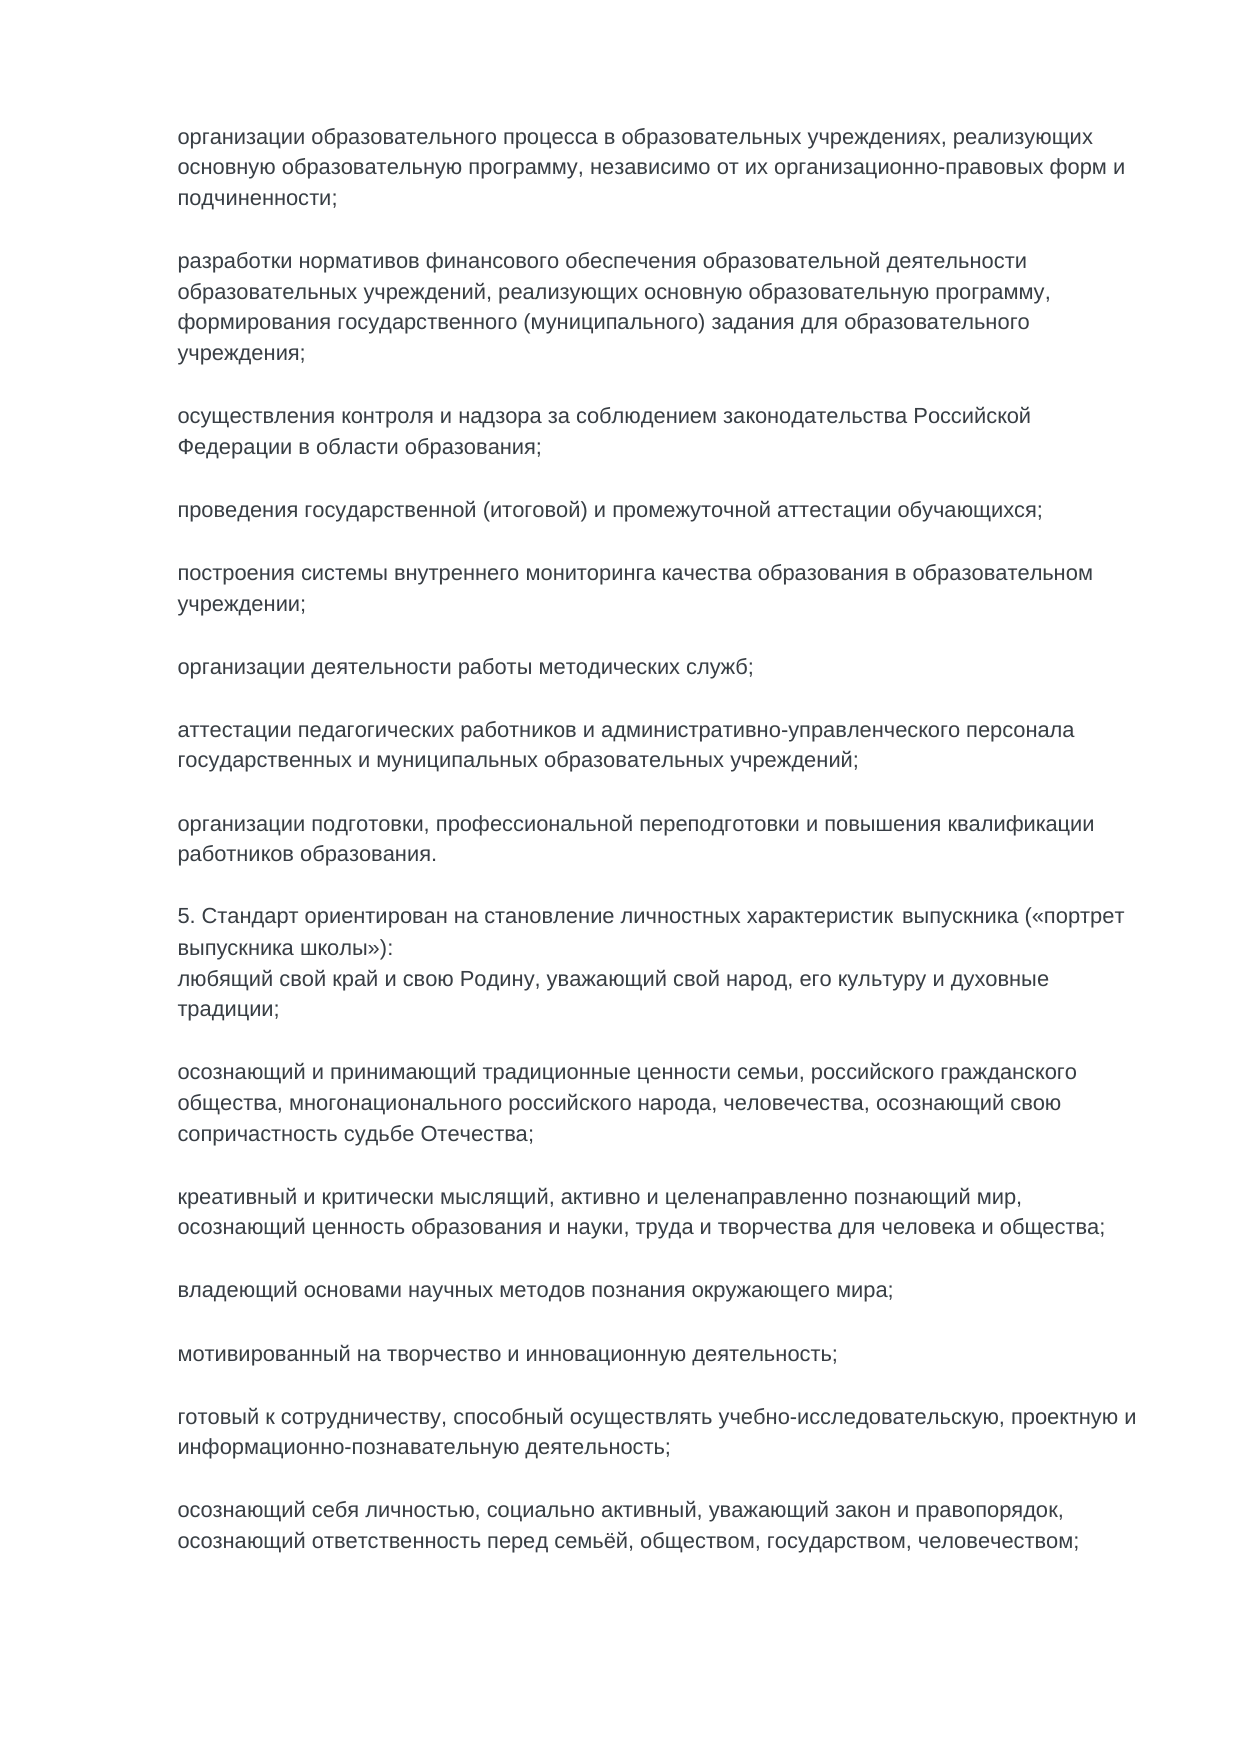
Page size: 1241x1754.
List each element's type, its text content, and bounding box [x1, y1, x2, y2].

text осознающий себя личностью, социально активный, уважающий закон и правопорядок, осознающий ответственность перед семьёй, обществом, государством, человечеством; [177, 1492, 1152, 1553]
text осуществления контроля и надзора за соблюдением законодательства Российской Федерации в области образования; [177, 397, 1152, 459]
text организации деятельности работы методических служб; [177, 648, 1152, 679]
text аттестации педагогических работников и административно-управленческого персонала государственных и муниципальных образовательных учреждений; [177, 711, 1152, 772]
text владеющий основами научных методов познания окружающего мира; [177, 1272, 1152, 1302]
text осознающий и принимающий традиционные ценности семьи, российского гражданского общества, многонационального российского народа, человечества, осознающий свою сопричастность судьбе Отечества; [177, 1054, 1152, 1146]
text разработки нормативов финансового обеспечения образовательной деятельности образовательных учреждений, реализующих основную образовательную программу, формирования государственного (муниципального) задания для образовательного учреждения; [177, 242, 1152, 365]
text любящий свой край и свою Родину, уважающий свой народ, его культуру и духовные традиции; [177, 960, 1152, 1021]
text 5. Стандарт ориентирован на становление личностных характеристик выпускника («портрет выпускника школы»): [177, 899, 1152, 960]
text проведения государственной (итоговой) и промежуточной аттестации обучающихся; [177, 491, 1152, 522]
text готовый к сотрудничеству, способный осуществлять учебно-исследовательскую, проектную и информационно-познавательную деятельность; [177, 1398, 1152, 1459]
text мотивированный на творчество и инновационную деятельность; [177, 1335, 1152, 1366]
text построения системы внутреннего мониторинга качества образования в образовательном учреждении; [177, 554, 1152, 616]
text креативный и критически мыслящий, активно и целенаправленно познающий мир, осознающий ценность образования и науки, труда и творчества для человека и общества; [177, 1178, 1152, 1239]
text организации подготовки, профессиональной переподготовки и повышения квалификации работников образования. [177, 805, 1152, 866]
text организации образовательного процесса в образовательных учреждениях, реализующих основную образовательную программу, независимо от их организационно-правовых форм и подчиненности; [177, 118, 1152, 210]
